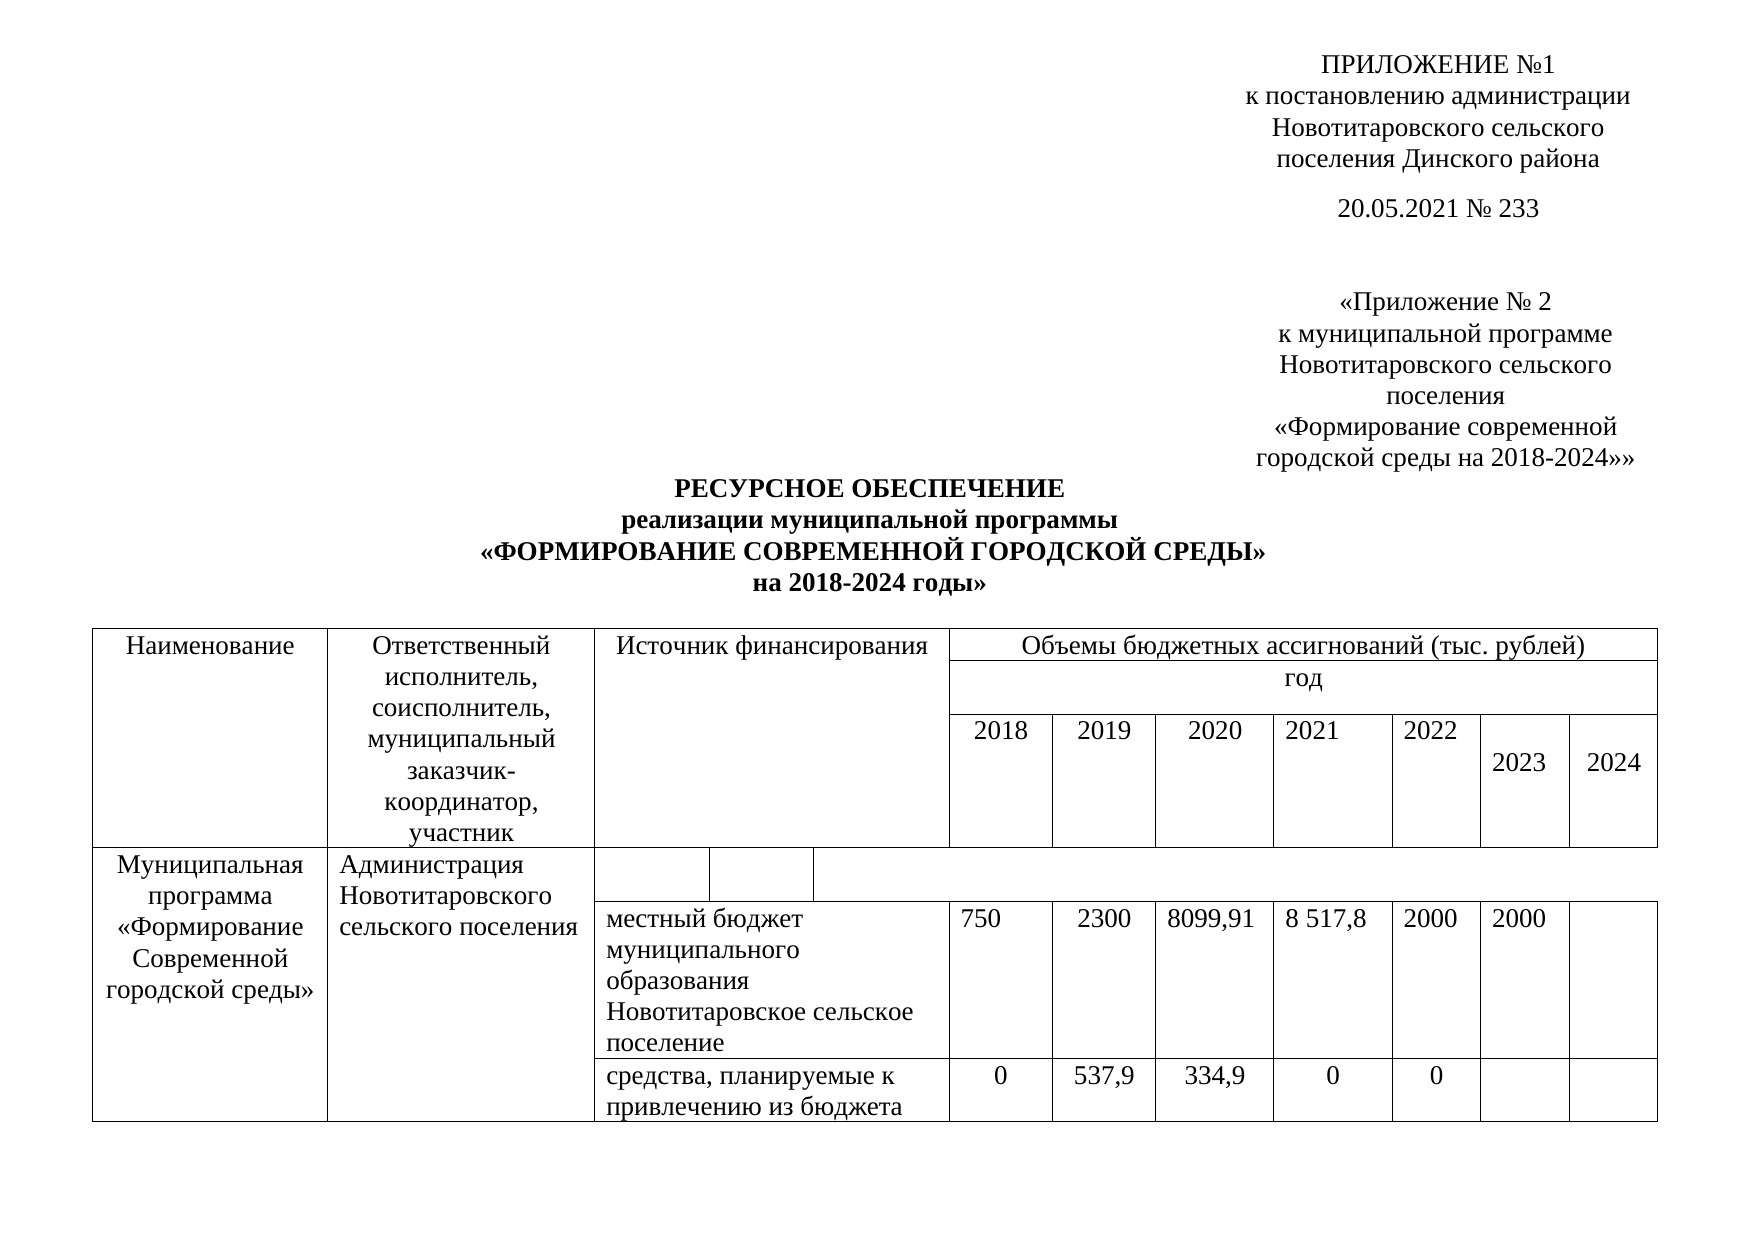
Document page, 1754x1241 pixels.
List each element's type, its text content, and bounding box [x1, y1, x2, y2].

table_cell [1570, 902, 1657, 1058]
table_cell 2018 [950, 715, 1052, 847]
table_cell 537,9 [1053, 1059, 1155, 1121]
table_header Ответственный исполнитель, соисполнитель, муниципальный заказчик-координатор, участник [328, 629, 594, 847]
table_cell 2022 [1393, 715, 1480, 847]
table_cell 2000 [1481, 902, 1569, 1058]
table_cell 2021 [1274, 715, 1392, 847]
table_cell 2019 [1053, 715, 1155, 847]
text РЕСУРСНОЕ ОБЕСПЕЧЕНИЕ [103, 472, 1636, 503]
text «ФОРМИРОВАНИЕ СОВРЕМЕННОЙ ГОРОДСКОЙ СРЕДЫ» [103, 535, 1636, 566]
text Новотитаровского сельского поселения [1255, 348, 1636, 410]
text к постановлению администрации [1240, 79, 1636, 111]
table_cell местный бюджет муниципального образования Новотитаровское сельское поселение [595, 902, 949, 1058]
text Новотитаровского сельского поселения Динского района [1240, 111, 1636, 173]
table_cell 8099,91 [1156, 902, 1273, 1058]
table_cell [595, 848, 709, 901]
text городской среды на 2018-2024»» [1255, 441, 1636, 472]
table_cell 2300 [1053, 902, 1155, 1058]
table_cell 0 [1393, 1059, 1480, 1121]
table_cell год [950, 661, 1657, 713]
table_cell 334,9 [1156, 1059, 1273, 1121]
table_cell 2024 [1570, 715, 1657, 847]
table_cell 2020 [1156, 715, 1273, 847]
table_header Объемы бюджетных ассигнований (тыс. рублей) [950, 629, 1657, 660]
table_cell 2000 [1393, 902, 1480, 1058]
table_cell 2023 [1481, 715, 1569, 847]
table_cell [1570, 1059, 1657, 1121]
text к муниципальной программе [1255, 317, 1636, 348]
text на 2018-2024 годы» [103, 566, 1636, 597]
table_cell 0 [1274, 1059, 1392, 1121]
table_cell 750 [950, 902, 1052, 1058]
table_header Наименование [93, 629, 327, 847]
table_cell Администрация Новотитаровского сельского поселения [328, 848, 594, 1121]
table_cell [595, 1059, 949, 1121]
text ПРИЛОЖЕНИЕ №1 [1240, 48, 1636, 79]
text 20.05.2021 № 233 [1240, 192, 1636, 223]
text «Формирование современной [1255, 410, 1636, 441]
text реализации муниципальной программы [103, 503, 1636, 535]
table_cell Муниципальная программа «Формирование Современной городской среды» [93, 848, 327, 1121]
table_cell 8 517,8 [1274, 902, 1392, 1058]
table_cell [710, 848, 813, 901]
table_header Источник финансирования [595, 629, 949, 847]
table_cell 0 [950, 1059, 1052, 1121]
table_cell [1481, 1059, 1569, 1121]
text «Приложение № 2 [1255, 286, 1636, 317]
